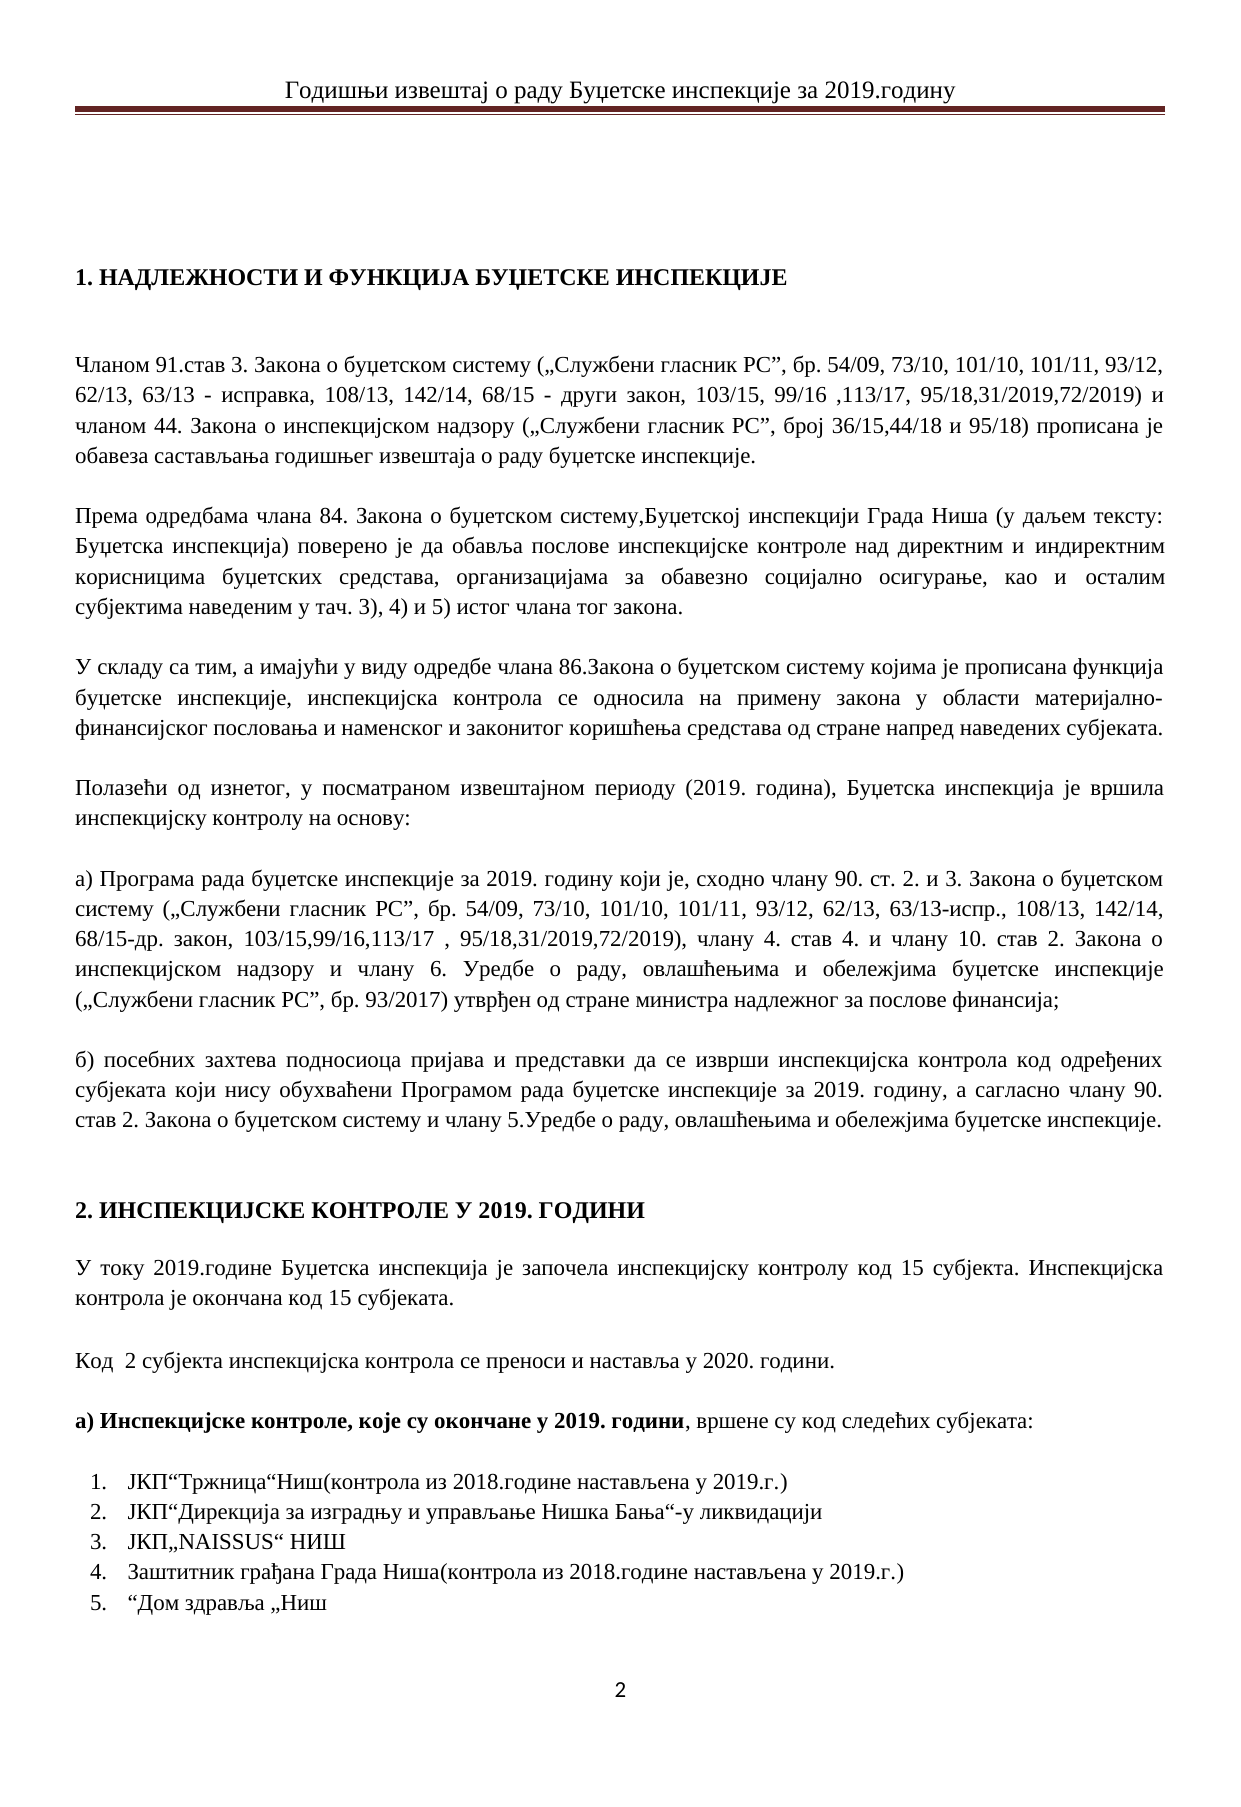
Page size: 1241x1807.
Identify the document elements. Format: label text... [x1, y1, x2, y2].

list ЈКП“Дирекција за изградњу и управљање Нишка Бања“-у ликвидацији [90, 1498, 1165, 1524]
text Чланом 91.став 3. Закона о буџетском систему („Службени гласник РС”, бр. 54/09, 73/10, 101/10, 101/11, 93/12, 62/13, 63/13 - исправка, 108/13, 142/14, 68/15 - други закон, 103/15, 99/16 ,113/17, 95/18,31/2019,72/2019) и чланом 44. Закона о инспекцијском надзору („Службени гласник РС”, број 36/15,44/18 и 95/18) прописана је обавеза састављања годишњег извештаја о раду буџетске инспекције. [75, 351, 1165, 468]
text У складу са тим, а имајући у виду одредбе члана 86.Закона о буџетском систему којима је прописана функција буџетске инспекције, инспекцијска контрола се односила на примену закона у области материјално-финансијског пословања и наменског и законитог коришћења средстава од стране напред наведених субјеката. [75, 653, 1165, 740]
text а) Програма рада буџетске инспекције за 2019. годину који је, сходно члану 90. ст. 2. и 3. Закона о буџетском систему („Службени гласник РС”, бр. 54/09, 73/10, 101/10, 101/11, 93/12, 62/13, 63/13-испр., 108/13, 142/14, 68/15-др. закон, 103/15,99/16,113/17 , 95/18,31/2019,72/2019), члану 4. став 4. и члану 10. став 2. Закона о инспекцијском надзору и члану 6. Уредбе о раду, овлашћењима и обележјима буџетске инспекције („Службени гласник РС”, бр. 93/2017) утврђен од стране министра надлежног за послове финансија; [75, 865, 1165, 1012]
text Полазећи од изнетог, у посматраном извештајном периоду (2019. година), Буџетска инспекција је вршила инспекцијску контролу на основу: [75, 774, 1165, 831]
text Код 2 субјекта инспекцијска контрола се преноси и наставља у 2020. години. [75, 1347, 1165, 1373]
list “Дом здравља „Ниш [90, 1589, 1165, 1615]
list ЈКП„NAISSUS“ НИШ [90, 1528, 1165, 1554]
text 1. НАДЛЕЖНОСТИ И ФУНКЦИЈА БУЏЕТСКЕ ИНСПЕКЦИЈЕ [75, 263, 1165, 291]
text б) посебних захтева подносиоца пријава и представки да се изврши инспекцијска контрола код одређених субјеката који нису обухваћени Програмом рада буџетске инспекције за 2019. годину, а сагласно члану 90. став 2. Закона о буџетском систему и члану 5.Уредбе о раду, овлашћењима и обележјима буџетске инспекције. [75, 1046, 1165, 1133]
text Према одредбама члана 84. Закона о буџетском систему,Буџетској инспекцији Града Ниша (у даљем тексту: Буџетска инспекција) поверено је да обавља послове инспекцијске контроле над директним и индиректним корисницима буџетских средстава, организацијама за обавезно социјално осигурање, као и осталим субјектима наведеним у тач. 3), 4) и 5) истог члана тог закона. [75, 502, 1165, 619]
text а) Инспекцијске контроле, које су окончане у 2019. години, вршене су код следећих субјеката: [75, 1407, 1165, 1434]
list ЈКП“Тржница“Ниш(контрола из 2018.године настављена у 2019.г.) [90, 1468, 1165, 1494]
text 2. ИНСПЕКЦИЈСКЕ КОНТРОЛЕ У 2019. ГОДИНИ [75, 1196, 1165, 1223]
list Заштитник грађана Града Ниша(контрола из 2018.године настављена у 2019.г.) [90, 1558, 1165, 1585]
text У току 2019.године Буџетска инспекција је започела инспекцијску контролу код 15 субјекта. Инспекцијска контрола је окончана код 15 субјеката. [75, 1253, 1165, 1310]
